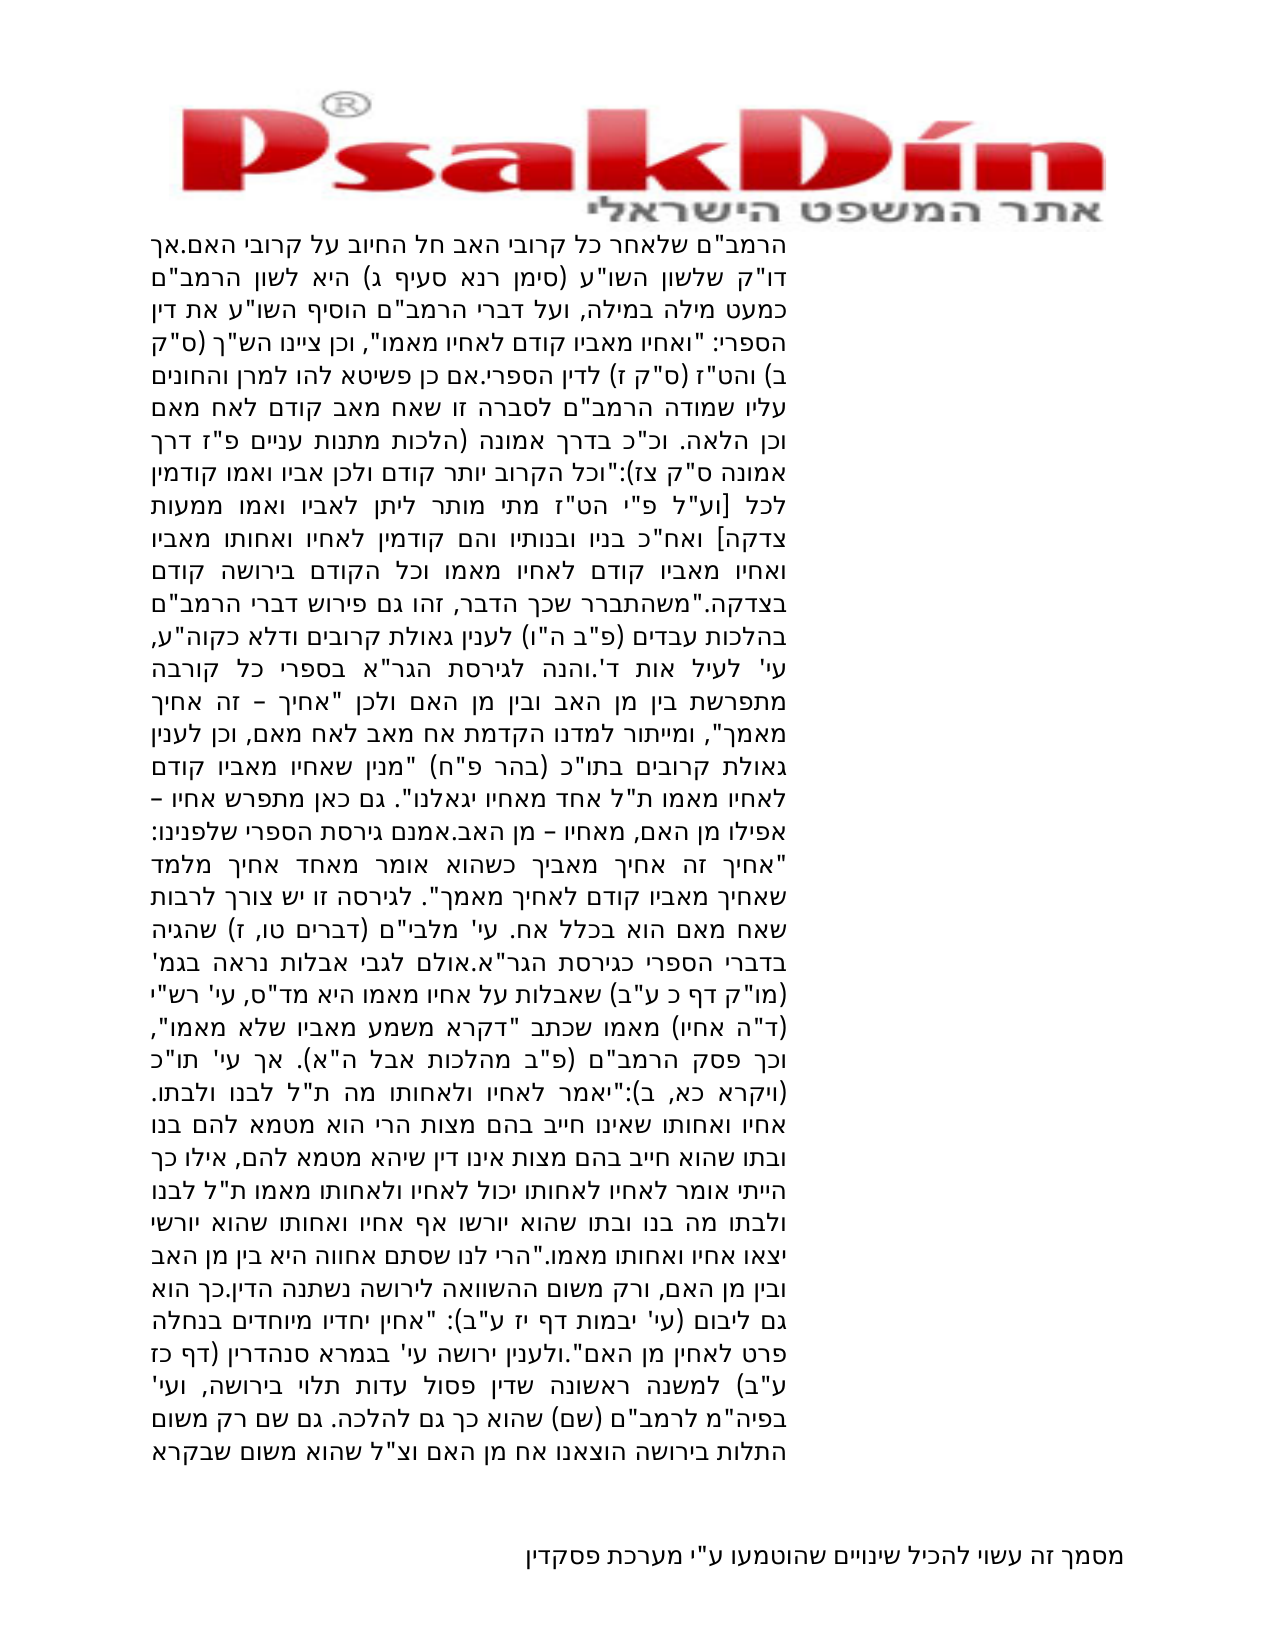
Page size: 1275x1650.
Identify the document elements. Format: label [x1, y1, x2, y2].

list [150, 231, 825, 1470]
